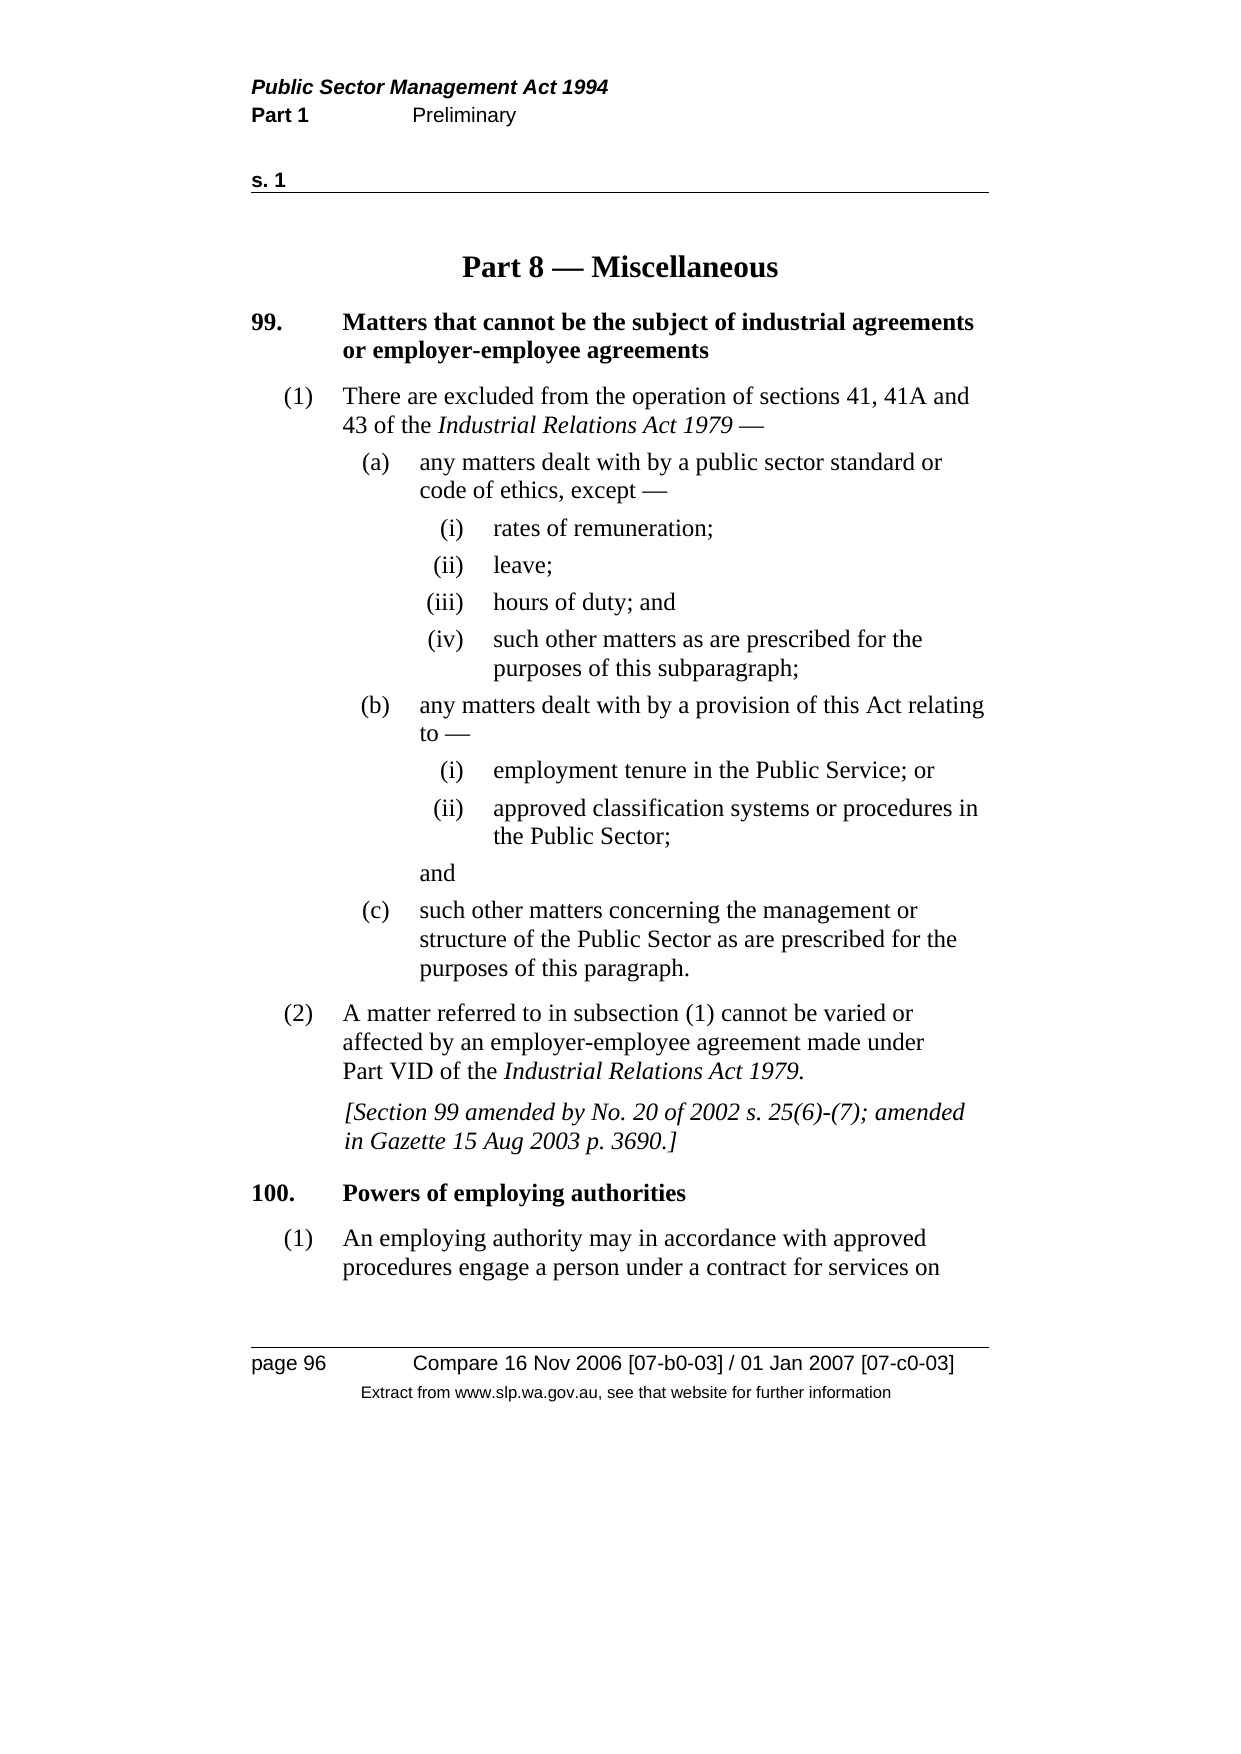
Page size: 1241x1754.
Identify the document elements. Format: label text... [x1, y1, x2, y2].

text [Section 99 amended by No. 20 of 2002 s. 25(6)-(7); amended in Gazette 15 Aug 2003 p. 3690.] [251, 1097, 989, 1155]
text (ii) leave; [251, 550, 989, 578]
text (ii) approved classification systems or procedures in the Public Sector; [251, 793, 989, 850]
text (iii) hours of duty; and [251, 587, 989, 616]
text (2) A matter referred to in subsection (1) cannot be varied or affected by an employer-employee agreement made under Part VID of the Industrial Relations Act 1979. [251, 998, 989, 1085]
subtitle 99. Matters that cannot be the subject of industrial agreements or employer-employee agreements [251, 307, 989, 364]
text (i) employment tenure in the Public Service; or [251, 756, 989, 784]
text and [251, 858, 989, 887]
text (iv) such other matters as are prescribed for the purposes of this subparagraph; [251, 624, 989, 681]
text (1) There are excluded from the operation of sections 41, 41A and 43 of the Industrial Relations Act 1979 — [251, 381, 989, 438]
text (i) rates of remuneration; [251, 513, 989, 541]
text (b) any matters dealt with by a provision of this Act relating to — [251, 690, 989, 747]
text (c) such other matters concerning the management or structure of the Public Sector as are prescribed for the purposes of this paragraph. [251, 896, 989, 982]
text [251, 1223, 989, 1281]
subtitle Part 8 — Miscellaneous [251, 248, 989, 284]
subtitle 100. Powers of employing authorities [251, 1178, 989, 1206]
text (a) any matters dealt with by a public sector standard or code of ethics, except — [251, 447, 989, 504]
